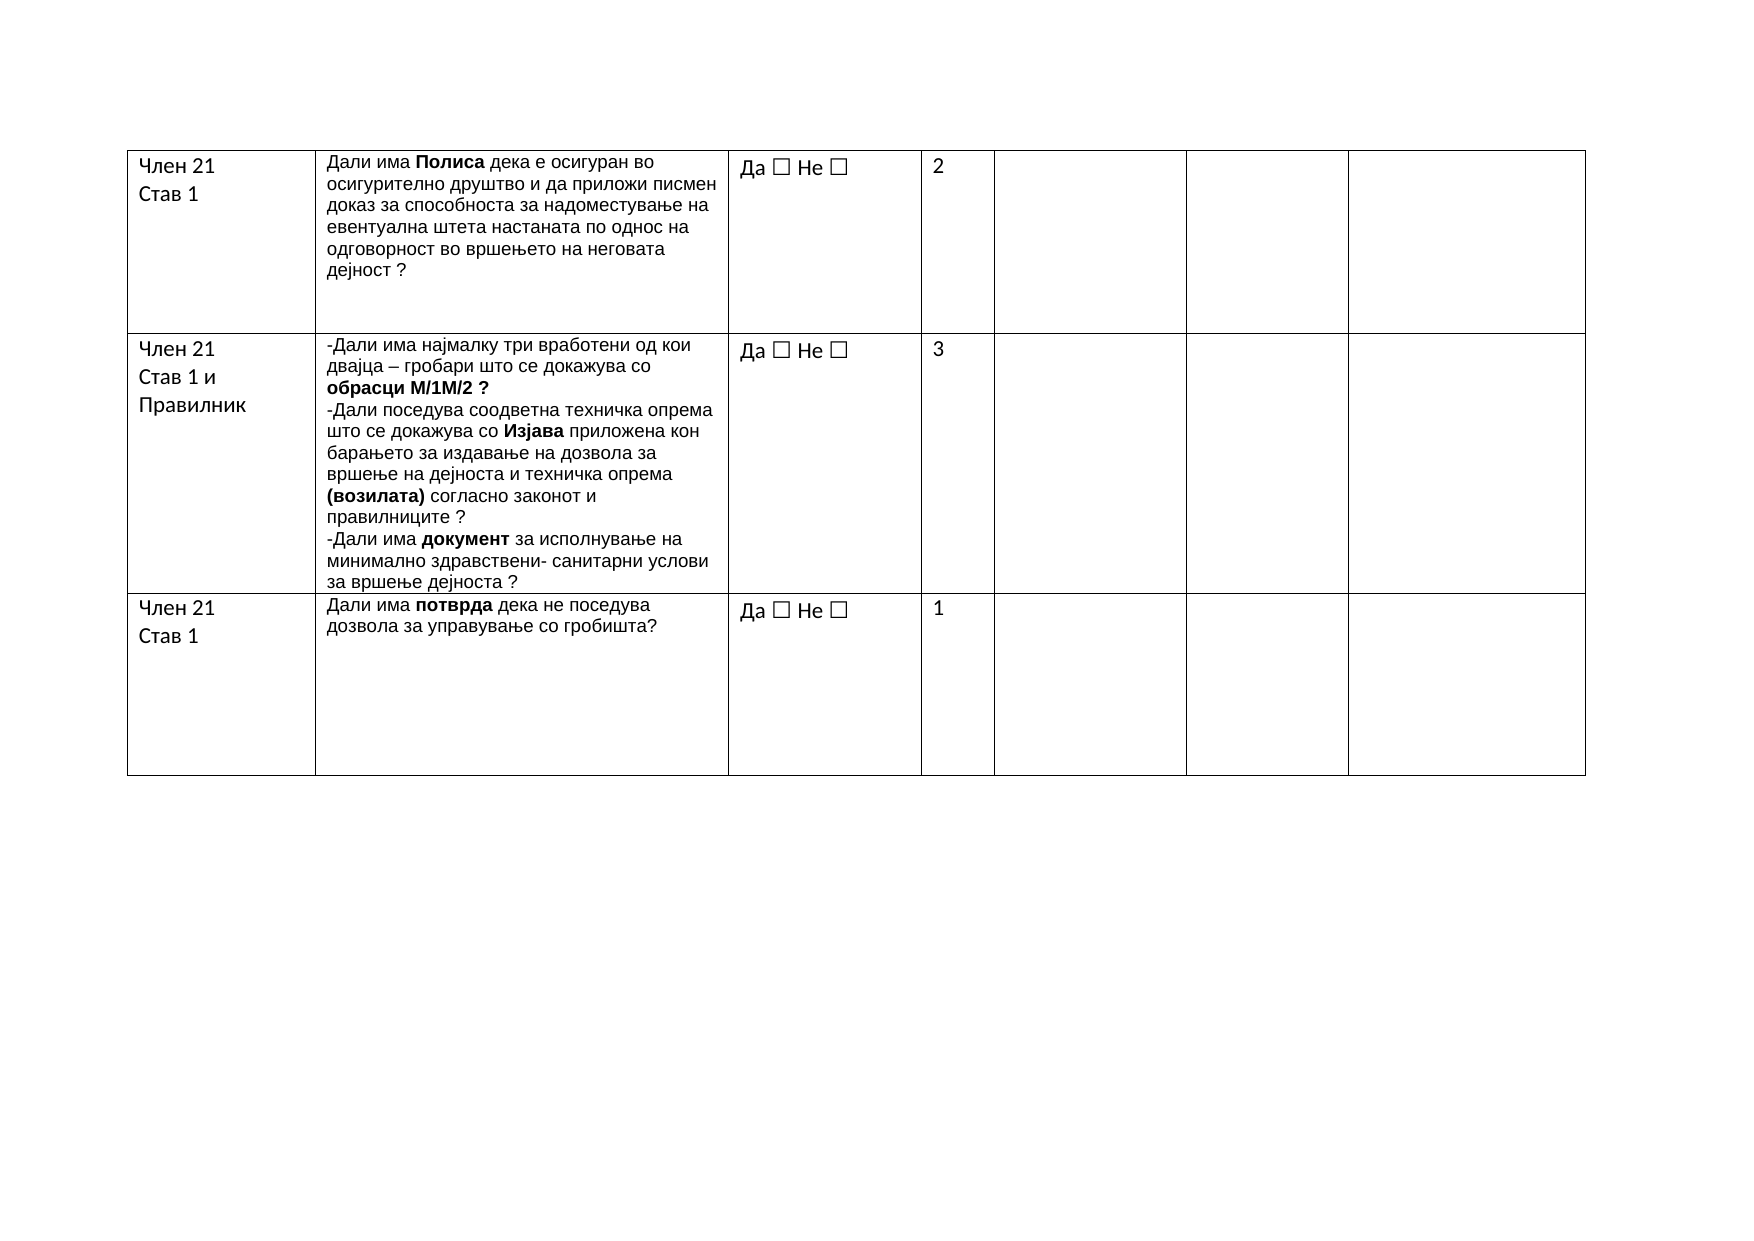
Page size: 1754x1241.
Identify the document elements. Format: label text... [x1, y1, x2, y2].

table_cell Да ☐ Не ☐ [729, 151, 921, 333]
table_cell Член 21 Став 1 и Правилник [128, 334, 315, 592]
table_cell -Дали има најмалку три вработени од кои двајца – гробари што се докажува со обрасци М/1М/2 ? -Дали поседува соодветна техничка опрема што се докажува со Изјава приложена кон барањето за издавање на дозвола за вршење на дејноста и техничка опрема (возилата) согласно законот и правилниците ? -Дали има документ за исполнување на минимално здравствени- санитарни услови за вршење дејноста ? [316, 334, 728, 592]
table_cell [1187, 594, 1348, 775]
table_cell [1187, 151, 1348, 333]
table_cell [995, 151, 1186, 333]
table_cell [1349, 334, 1585, 592]
table_cell [1349, 594, 1585, 775]
table_cell [1187, 334, 1348, 592]
table_cell Член 21 Став 1 [128, 151, 315, 333]
table_cell 3 [922, 334, 994, 592]
table_cell [1349, 151, 1585, 333]
table_cell Член 21 Став 1 [128, 594, 315, 775]
table_cell Дали има Полиса дека е осигуран во осигурително друштво и да приложи писмен доказ за способноста за надоместување на евентуална штета настаната по однос на одговорност во вршењето на неговата дејност ? [316, 151, 728, 333]
table_cell 2 [922, 151, 994, 333]
table_cell [995, 334, 1186, 592]
table_cell [995, 594, 1186, 775]
table_cell Да ☐ Не ☐ [729, 334, 921, 592]
table_cell 1 [922, 594, 994, 775]
table_cell Дали има потврда дека не поседува дозвола за управување со гробишта? [316, 594, 728, 775]
table_cell Да ☐ Не ☐ [729, 594, 921, 775]
